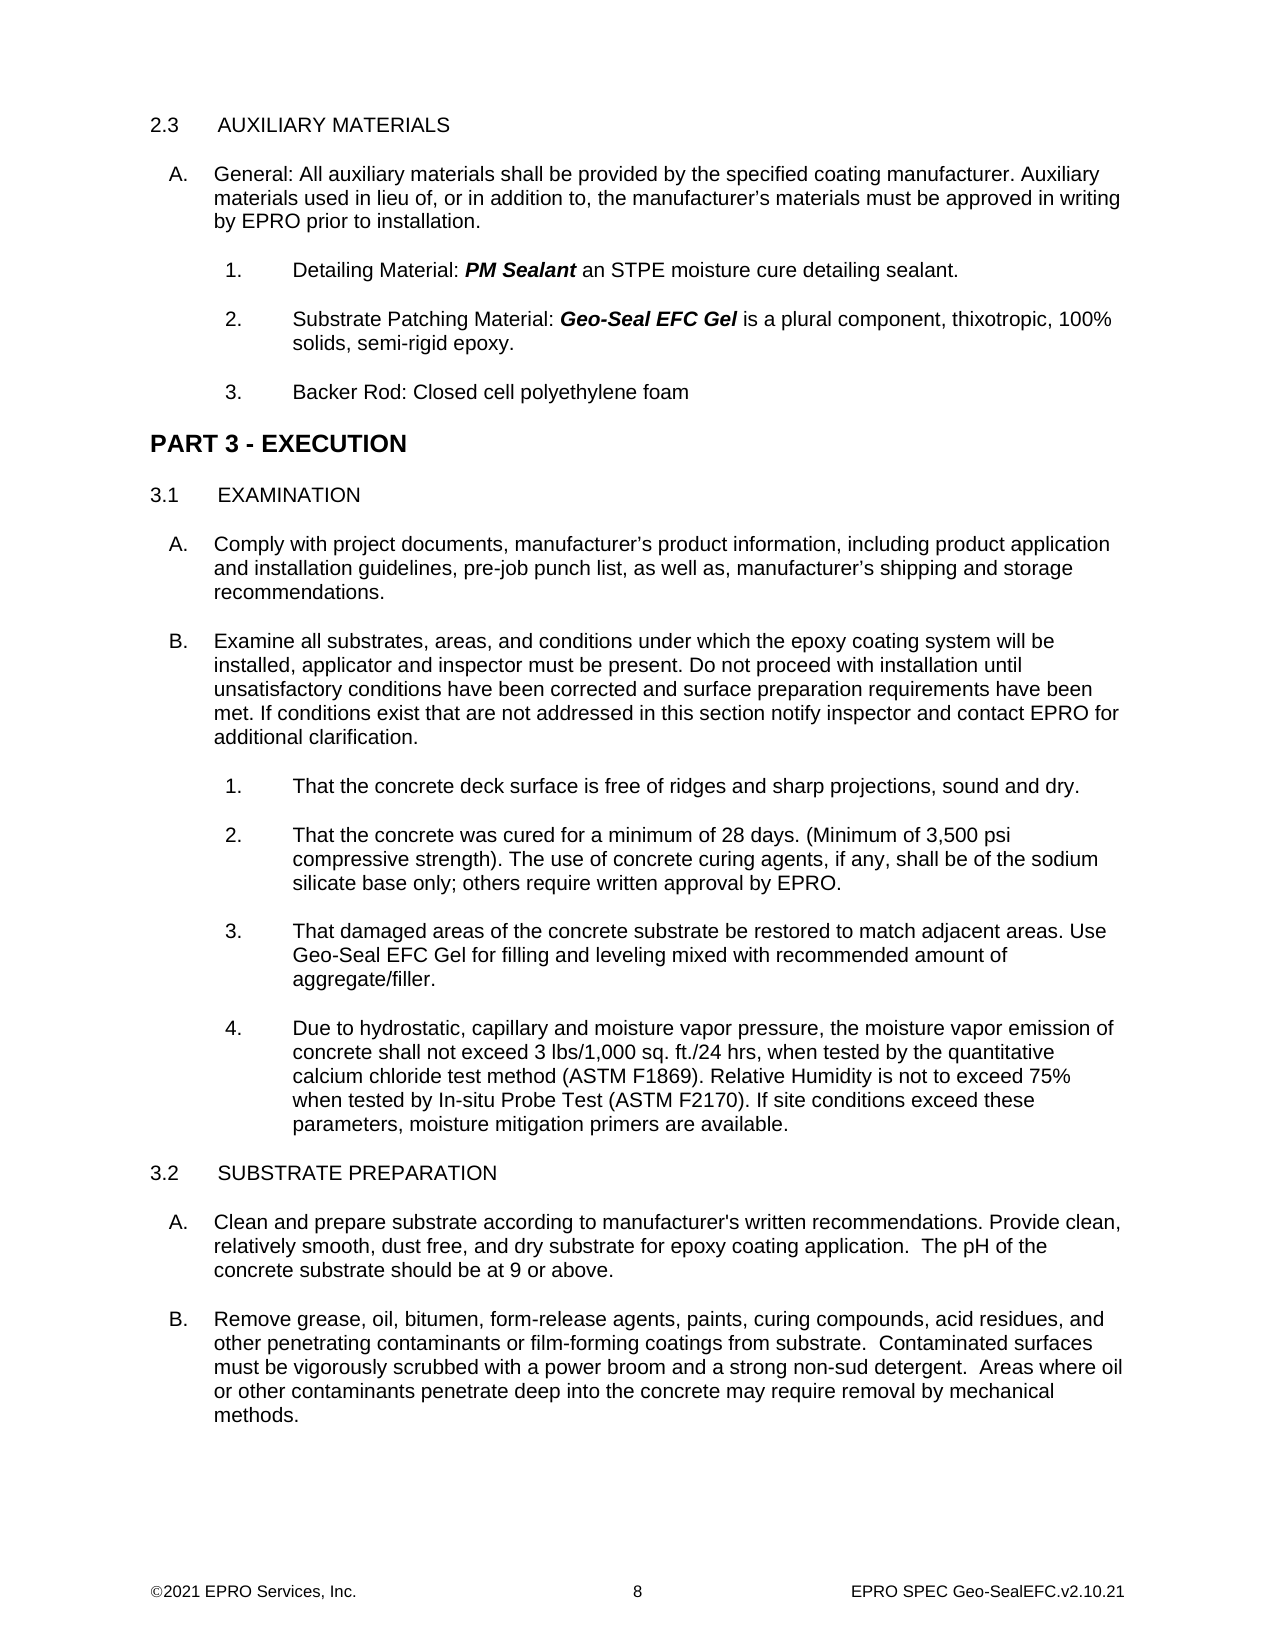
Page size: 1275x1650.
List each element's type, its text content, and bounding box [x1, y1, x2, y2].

text Due to hydrostatic, capillary and moisture vapor pressure, the moisture vapor emission of concrete shall not exceed 3 lbs/1,000 sq. ft./24 hrs, when tested by the quantitative calcium chloride test method (ASTM F1869). Relative Humidity is not to exceed 75% when tested by In-situ Probe Test (ASTM F2170). If site conditions exceed these parameters, moisture mitigation primers are available. [225, 1016, 1125, 1136]
text examination [150, 483, 1125, 507]
text General: All auxiliary materials shall be provided by the specified coating manufacturer. Auxiliary materials used in lieu of, or in addition to, the manufacturer’s materials must be approved in writing by EPRO prior to installation. [169, 161, 1125, 233]
text Comply with project documents, manufacturer’s product information, including product application and installation guidelines, pre-job punch list, as well as, manufacturer’s shipping and storage recommendations. [169, 532, 1125, 604]
text Clean and prepare substrate according to manufacturer's written recommendations. Provide clean, relatively smooth, dust free, and dry substrate for epoxy coating application. The pH of the concrete substrate should be at 9 or above. [169, 1210, 1125, 1282]
text Auxiliary Materials [150, 112, 1125, 136]
text That the concrete was cured for a minimum of 28 days. (Minimum of 3,500 psi compressive strength). The use of concrete curing agents, if any, shall be of the sodium silicate base only; others require written approval by EPRO. [225, 822, 1125, 894]
text execution [150, 429, 1125, 458]
text substrate preparation [150, 1161, 1125, 1185]
text That damaged areas of the concrete substrate be restored to match adjacent areas. Use Geo-Seal EFC Gel for filling and leveling mixed with recommended amount of aggregate/filler. [225, 919, 1125, 991]
text Examine all substrates, areas, and conditions under which the epoxy coating system will be installed, applicator and inspector must be present. Do not proceed with installation until unsatisfactory conditions have been corrected and surface preparation requirements have been met. If conditions exist that are not addressed in this section notify inspector and contact EPRO for additional clarification. [169, 629, 1125, 748]
text That the concrete deck surface is free of ridges and sharp projections, sound and dry. [225, 773, 1125, 797]
text Substrate Patching Material: Geo-Seal EFC Gel is a plural component, thixotropic, 100% solids, semi-rigid epoxy. [225, 307, 1125, 355]
text Detailing Material: PM Sealant an STPE moisture cure detailing sealant. [225, 258, 1125, 282]
text Backer Rod: Closed cell polyethylene foam [225, 380, 1125, 404]
text Remove grease, oil, bitumen, form-release agents, paints, curing compounds, acid residues, and other penetrating contaminants or film-forming coatings from substrate. Contaminated surfaces must be vigorously scrubbed with a power broom and a strong non-sud detergent. Areas where oil or other contaminants penetrate deep into the concrete may require removal by mechanical methods. [169, 1307, 1125, 1427]
